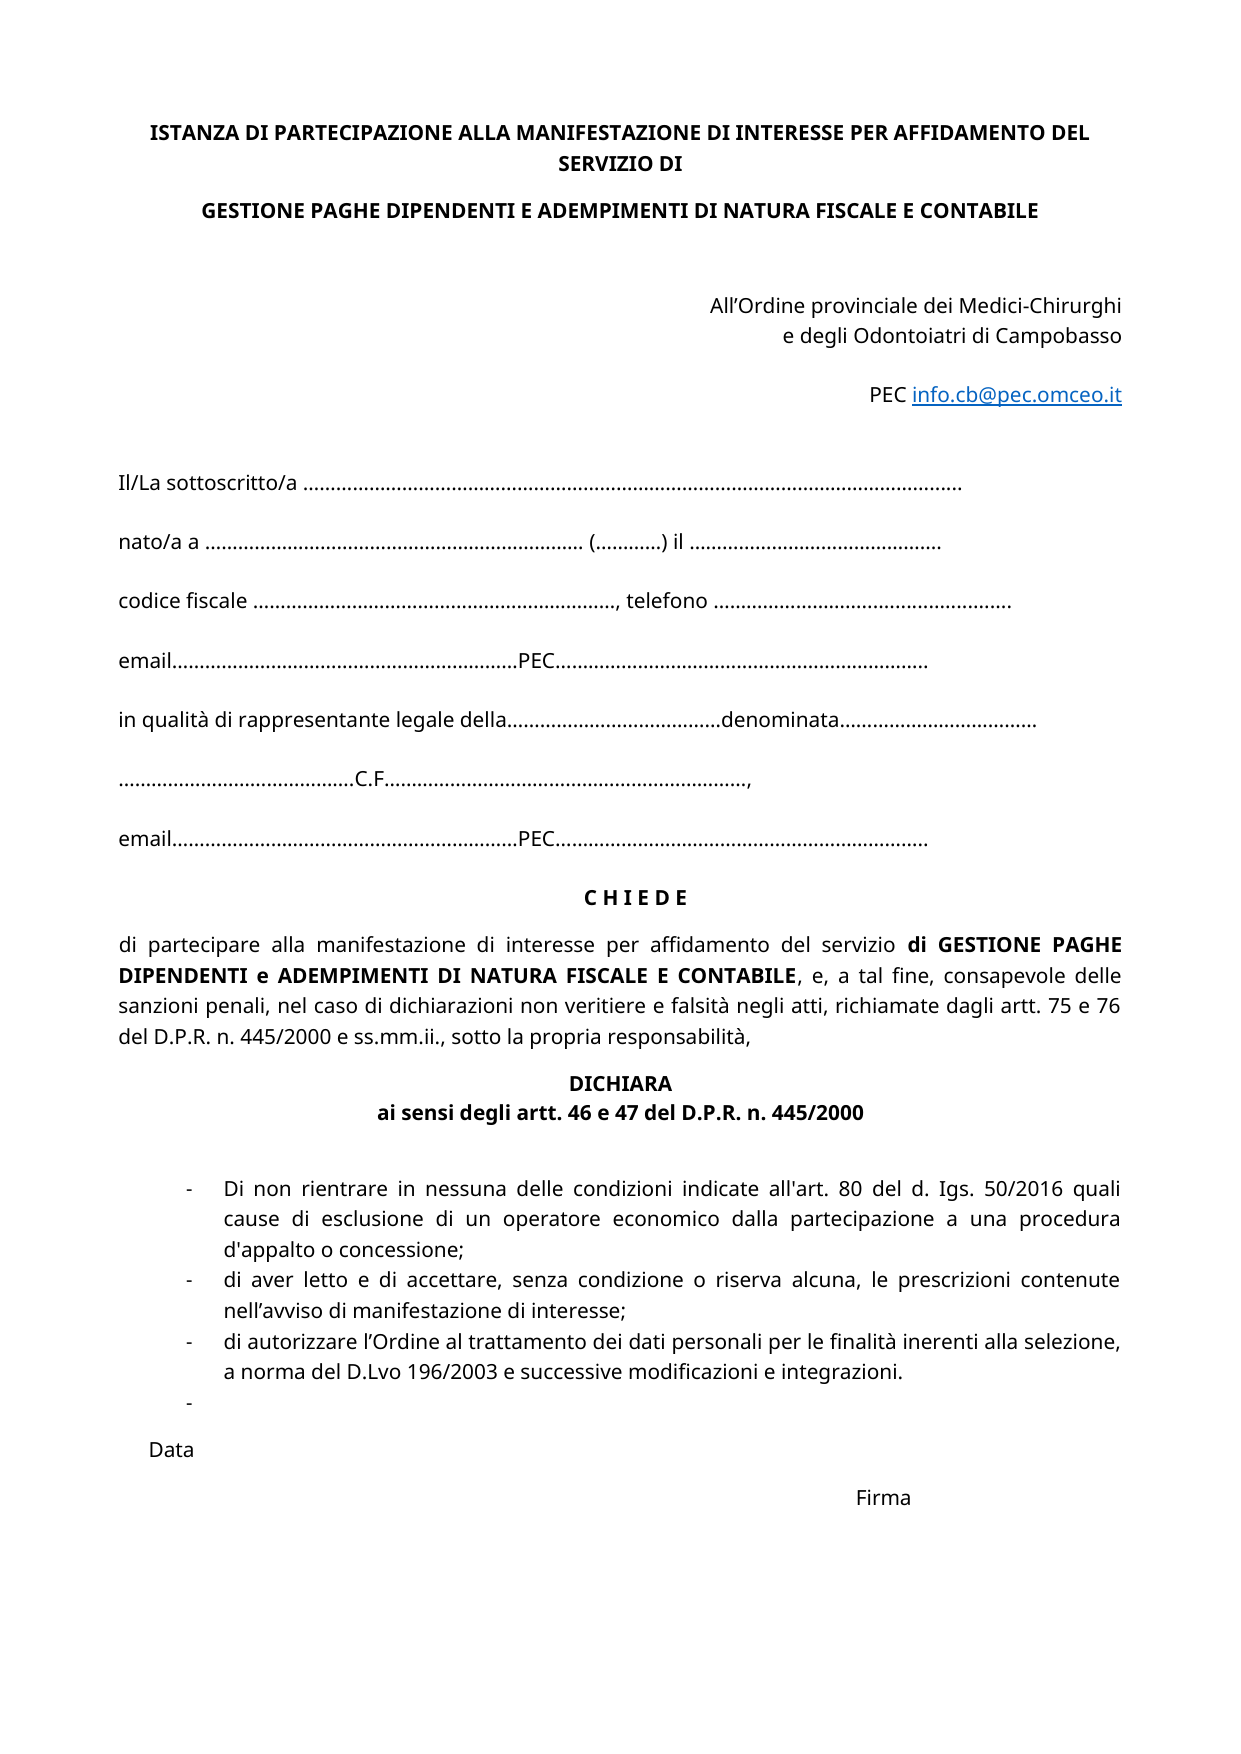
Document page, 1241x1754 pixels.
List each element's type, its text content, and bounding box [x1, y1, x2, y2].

list Di non rientrare in nessuna delle condizioni indicate all'art. 80 del d. Igs. 50/2016 quali cause di esclusione di un operatore economico dalla partecipazione a una procedura d'appalto o concessione; [186, 1174, 1122, 1263]
text All’Ordine provinciale dei Medici-Chirurghi [413, 291, 1122, 319]
text Data [148, 1435, 1122, 1464]
text email………………………………………………………PEC………………………………………………………….. [118, 646, 1122, 674]
text C H I E D E [148, 883, 1122, 911]
text PEC info.cb@pec.omceo.it [708, 380, 1122, 409]
text e degli Odontoiatri di Campobasso [413, 321, 1122, 350]
text nato/a a …………………………………………………………… (…………) il …………………………………….... [118, 527, 1122, 556]
text …………………………………….C.F…………………………………………………………, [118, 764, 1122, 793]
list di autorizzare l’Ordine al trattamento dei dati personali per le finalità inerenti alla selezione, a norma del D.Lvo 196/2003 e successive modificazioni e integrazioni. [186, 1327, 1122, 1386]
text di partecipare alla manifestazione di interesse per affidamento del servizio di GESTIONE PAGHE DIPENDENTI e ADEMPIMENTI DI NATURA FISCALE E CONTABILE, e, a tal fine, consapevole delle sanzioni penali, nel caso di dichiarazioni non veritiere e falsità negli atti, richiamate dagli artt. 75 e 76 del D.P.R. n. 445/2000 e ss.mm.ii., sotto la propria responsabilità, [118, 930, 1122, 1051]
text Firma [148, 1483, 1122, 1511]
text codice fiscale …………………………………………………………, telefono ………………………........................... [118, 587, 1122, 615]
text Il/La sottoscritto/a …………………………………………………………………………………………………......... [118, 468, 1122, 497]
text in qualità di rappresentante legale della…………………………………denominata……………………………… [118, 705, 1122, 734]
text ai sensi degli artt. 46 e 47 del D.P.R. n. 445/2000 [118, 1098, 1122, 1126]
text GESTIONE PAGHE DIPENDENTI E ADEMPIMENTI DI NATURA FISCALE E CONTABILE [118, 196, 1122, 224]
text DICHIARA [118, 1069, 1122, 1098]
text ISTANZA DI PARTECIPAZIONE ALLA MANIFESTAZIONE DI INTERESSE PER AFFIDAMENTO DEL SERVIZIO DI [118, 118, 1122, 177]
text email………………………………………………………PEC………………………………………………………….. [118, 824, 1122, 852]
list di aver letto e di accettare, senza condizione o riserva alcuna, le prescrizioni contenute nell’avviso di manifestazione di interesse; [186, 1266, 1122, 1324]
